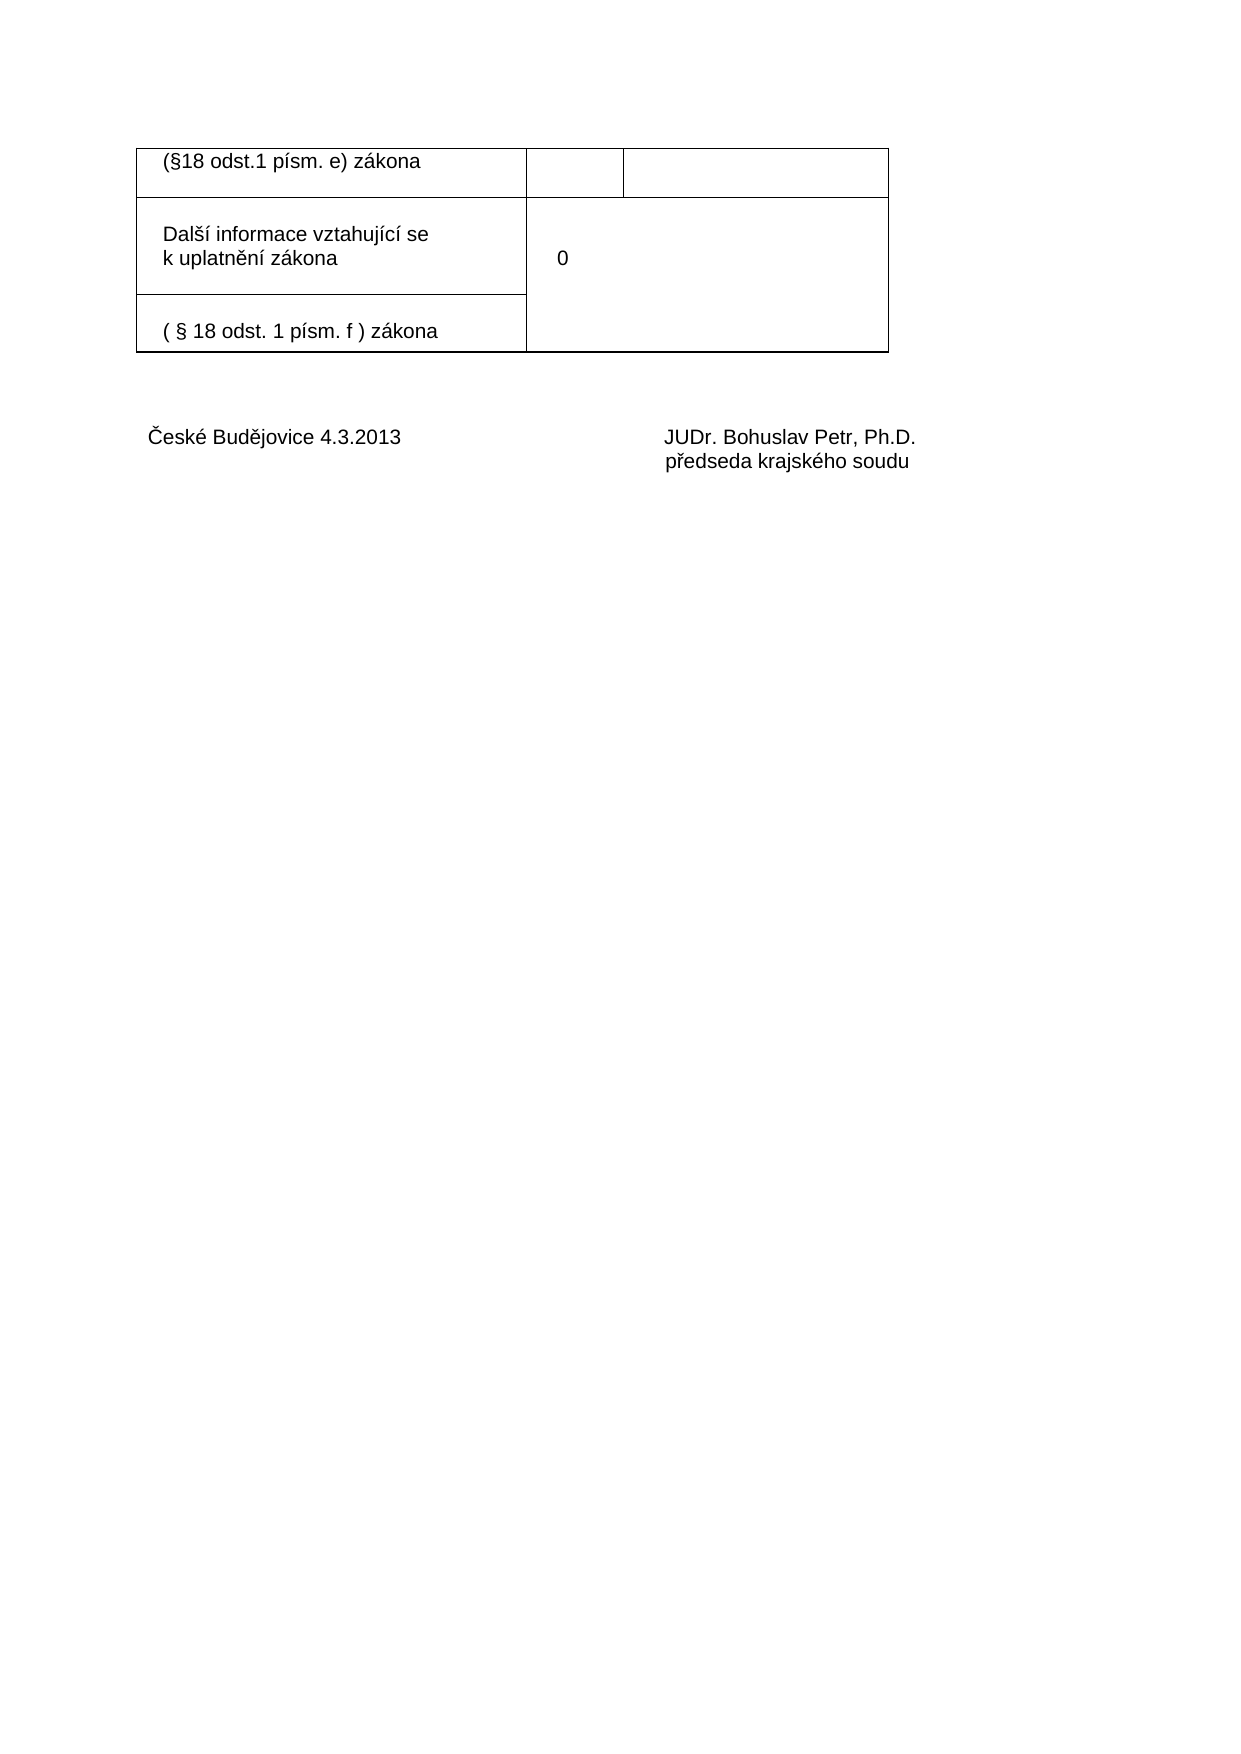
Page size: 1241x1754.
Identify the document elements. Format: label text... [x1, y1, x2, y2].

table_cell 0 [527, 198, 888, 351]
text České Budějovice 4.3.2013 JUDr. Bohuslav Petr, Ph.D. [148, 424, 1093, 448]
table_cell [137, 149, 526, 197]
table_cell ( § 18 odst. 1 písm. f ) zákona [137, 295, 526, 351]
text předseda krajského soudu [148, 448, 1093, 472]
table_cell Další informace vztahující se k uplatnění zákona [137, 198, 526, 293]
